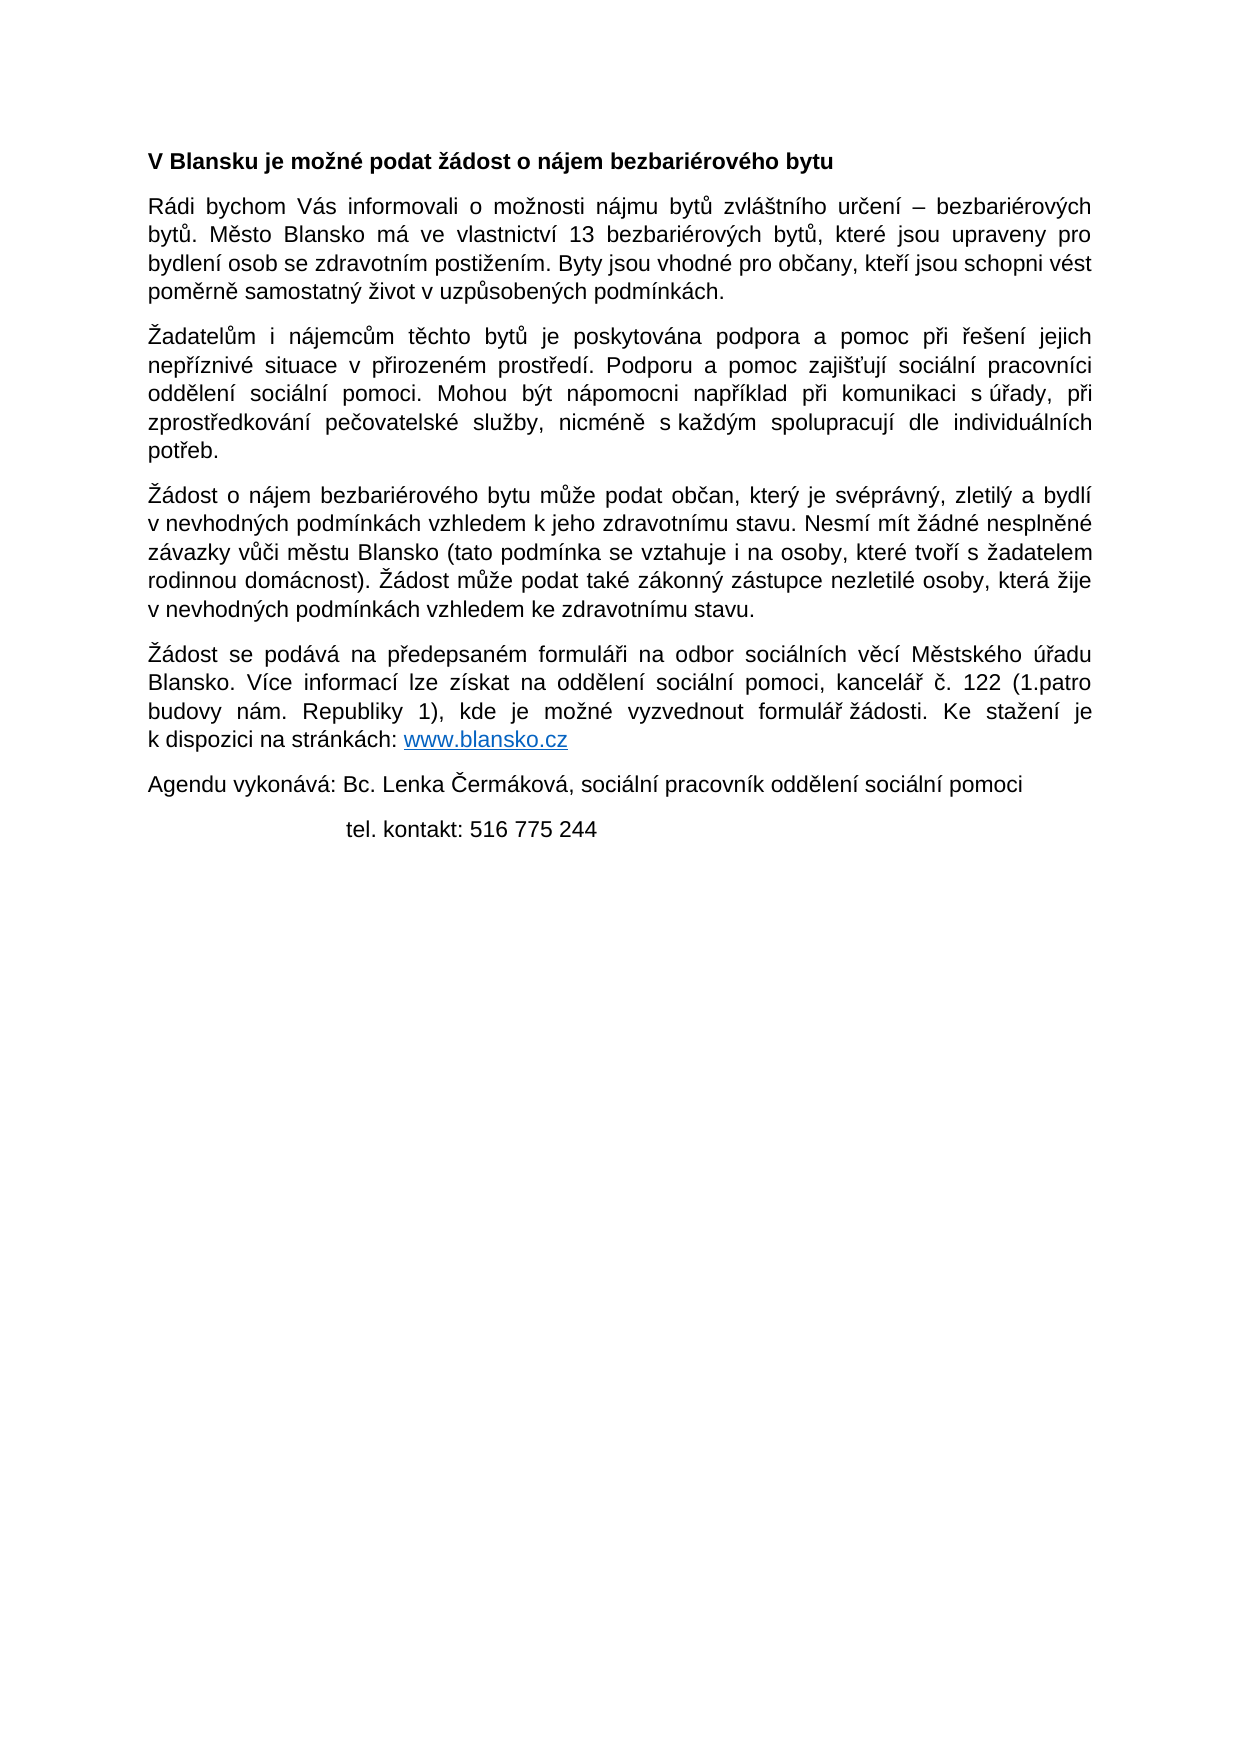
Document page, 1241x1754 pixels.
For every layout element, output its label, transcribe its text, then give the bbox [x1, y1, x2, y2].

text Rádi bychom Vás informovali o možnosti nájmu bytů zvláštního určení – bezbariérových bytů. Město Blansko má ve vlastnictví 13 bezbariérových bytů, které jsou upraveny pro bydlení osob se zdravotním postižením. Byty jsou vhodné pro občany, kteří jsou schopni vést poměrně samostatný život v uzpůsobených podmínkách. [148, 193, 1093, 304]
text Žádost o nájem bezbariérového bytu může podat občan, který je svéprávný, zletilý a bydlí v nevhodných podmínkách vzhledem k jeho zdravotnímu stavu. Nesmí mít žádné nesplněné závazky vůči městu Blansko (tato podmínka se vztahuje i na osoby, které tvoří s žadatelem rodinnou domácnost). Žádost může podat také zákonný zástupce nezletilé osoby, která žije v nevhodných podmínkách vzhledem ke zdravotnímu stavu. [148, 482, 1093, 622]
text Žádost se podává na předepsaném formuláři na odbor sociálních věcí Městského úřadu Blansko. Více informací lze získat na oddělení sociální pomoci, kancelář č. 122 (1.patro budovy nám. Republiky 1), kde je možné vyzvednout formulář žádosti. Ke stažení je k dispozici na stránkách: www.blansko.cz [148, 641, 1093, 752]
text Agendu vykonává: Bc. Lenka Čermáková, sociální pracovník oddělení sociální pomoci [148, 771, 1093, 798]
text V Blansku je možné podat žádost o nájem bezbariérového bytu [148, 148, 1093, 174]
text Žadatelům i nájemcům těchto bytů je poskytována podpora a pomoc při řešení jejich nepříznivé situace v přirozeném prostředí. Podporu a pomoc zajišťují sociální pracovníci oddělení sociální pomoci. Mohou být nápomocni například při komunikaci s úřady, při zprostředkování pečovatelské služby, nicméně s každým spolupracují dle individuálních potřeb. [148, 323, 1093, 463]
text tel. kontakt: 516 775 244 [148, 816, 1093, 843]
